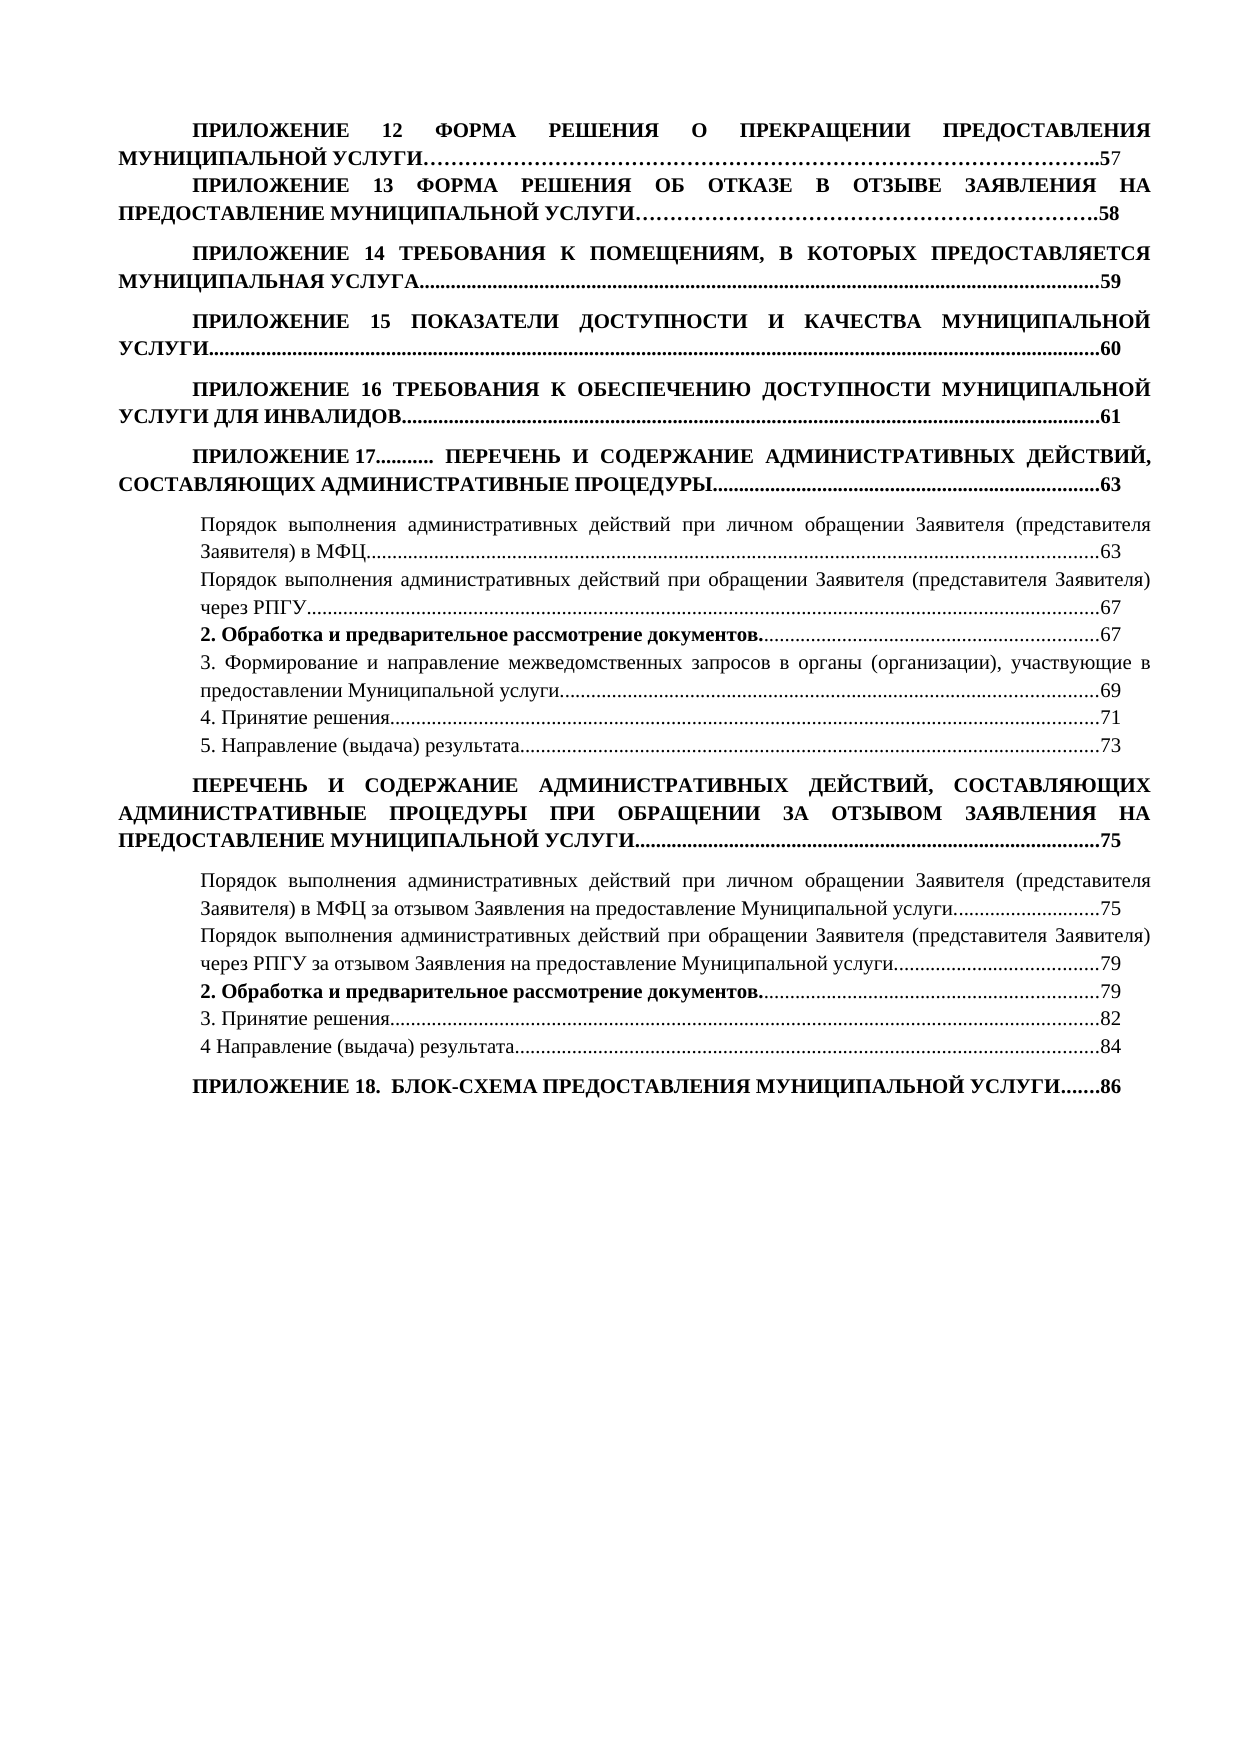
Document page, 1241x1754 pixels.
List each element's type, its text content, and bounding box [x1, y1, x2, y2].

text Порядок выполнения административных действий при обращении Заявителя (представителя Заявителя) через РПГУ. 67 [200, 567, 1152, 619]
text 3. Принятие решения. 82 [200, 1006, 1152, 1030]
text Приложение 18. Блок-схема предоставления Муниципальной услуги 86 [118, 1074, 1152, 1098]
text ПРИЛОЖЕНИЕ 13 ФОРМА РЕШЕНИЯ ОБ ОТКАЗЕ В ОТЗЫВЕ ЗАЯВЛЕНИЯ НА ПРЕДОСТАВЛЕНИЕ МУНИЦИПАЛЬНОЙ УСЛУГИ………………………………………………………….58 [118, 173, 1152, 225]
text Перечень и содержание административных действий, составляющих административные процедуры при обращении за отзывом Заявления на предоставление Муниципальной услуги. 75 [118, 773, 1152, 852]
text Приложение 14 Требования к помещениям, в которых предоставляется Муниципальная услуга 59 [118, 241, 1152, 293]
text 2. Обработка и предварительное рассмотрение документов. 67 [200, 622, 1152, 646]
text Приложение 15 Показатели доступности и качества Муниципальной услуги 60 [118, 309, 1152, 360]
text ПРИЛОЖЕНИЕ 12 ФОРМА РЕШЕНИЯ О ПРЕКРАЩЕНИИ ПРЕДОСТАВЛЕНИЯ МУНИЦИПАЛЬНОЙ УСЛУГИ……………………………………………………………………………………..57 [118, 118, 1152, 170]
text Приложение 16 Требования к обеспечению доступности Муниципальной услуги для инвалидов 61 [118, 376, 1152, 428]
text Порядок выполнения административных действий при обращении Заявителя (представителя Заявителя) через РПГУ за отзывом Заявления на предоставление Муниципальной услуги. 79 [200, 923, 1152, 975]
text 2. Обработка и предварительное рассмотрение документов. 79 [200, 978, 1152, 1003]
text Порядок выполнения административных действий при личном обращении Заявителя (представителя Заявителя) в МФЦ 63 [200, 512, 1152, 563]
text 5. Направление (выдача) результата. 73 [200, 733, 1152, 757]
text 3. Формирование и направление межведомственных запросов в органы (организации), участвующие в предоставлении Муниципальной услуги. 69 [200, 650, 1152, 702]
text 4 Направление (выдача) результата. 84 [200, 1034, 1152, 1058]
text 4. Принятие решения. 71 [200, 705, 1152, 729]
text Приложение 17 Перечень и содержание административных действий, составляющих административные процедуры 63 [118, 444, 1152, 496]
text Порядок выполнения административных действий при личном обращении Заявителя (представителя Заявителя) в МФЦ за отзывом Заявления на предоставление Муниципальной услуги. 75 [200, 868, 1152, 920]
